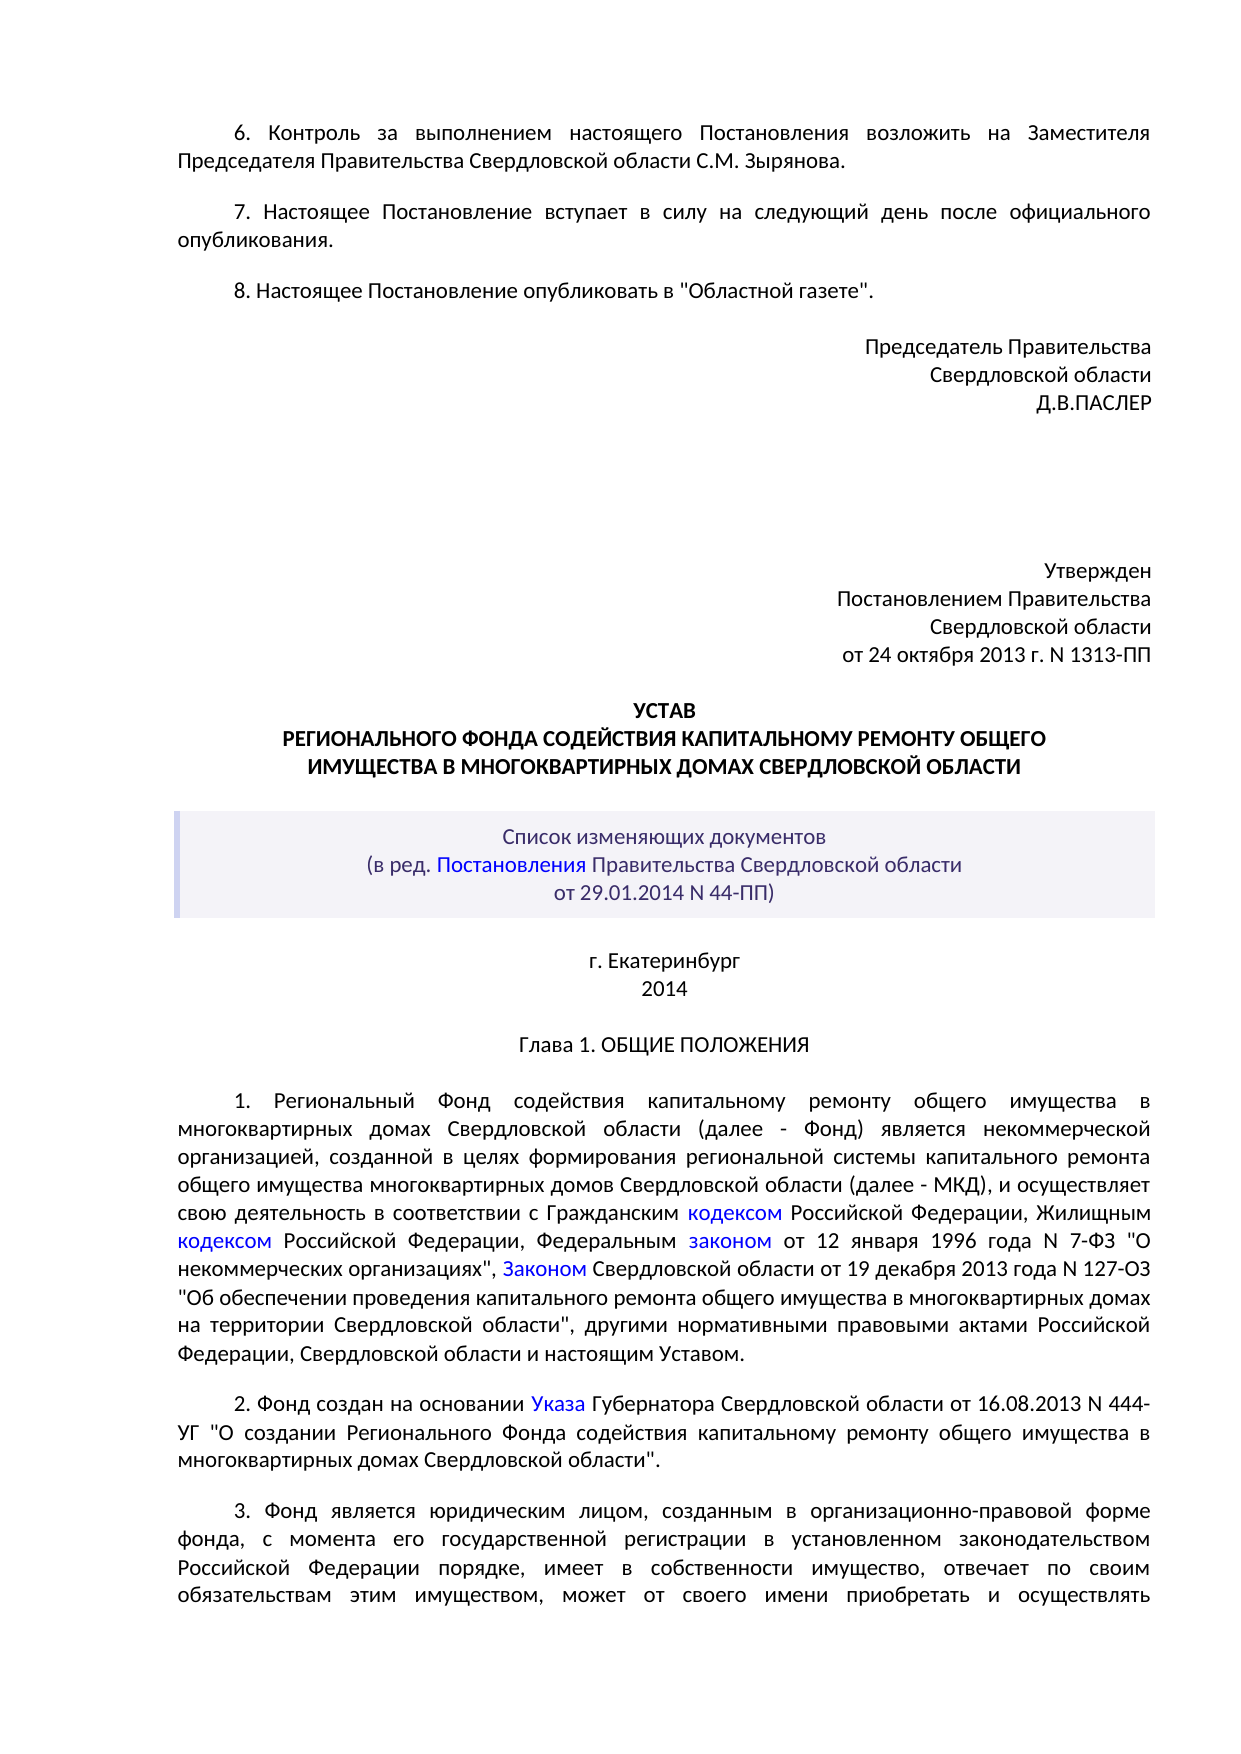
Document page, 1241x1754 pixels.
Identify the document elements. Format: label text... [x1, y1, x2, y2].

text Постановлением Правительства [177, 584, 1152, 612]
text Глава 1. ОБЩИЕ ПОЛОЖЕНИЯ [177, 1030, 1152, 1058]
text 2. Фонд создан на основании Указа Губернатора Свердловской области от 16.08.2013 N 444-УГ "О создании Регионального Фонда содействия капитальному ремонту общего имущества в многоквартирных домах Свердловской области". [177, 1389, 1152, 1474]
text от 24 октября 2013 г. N 1313-ПП [177, 640, 1152, 668]
text Свердловской области [177, 360, 1152, 388]
text 6. Контроль за выполнением настоящего Постановления возложить на Заместителя Председателя Правительства Свердловской области С.М. Зырянова. [177, 118, 1152, 174]
text Председатель Правительства [177, 332, 1152, 360]
text 1. Региональный Фонд содействия капитальному ремонту общего имущества в многоквартирных домах Свердловской области (далее - Фонд) является некоммерческой организацией, созданной в целях формирования региональной системы капитального ремонта общего имущества многоквартирных домов Свердловской области (далее - МКД), и осуществляет свою деятельность в соответствии с Гражданским кодексом Российской Федерации, Жилищным кодексом Российской Федерации, Федеральным законом от 12 января 1996 года N 7-ФЗ "О некоммерческих организациях", Законом Свердловской области от 19 декабря 2013 года N 127-ОЗ "Об обеспечении проведения капитального ремонта общего имущества в многоквартирных домах на территории Свердловской области", другими нормативными правовыми актами Российской Федерации, Свердловской области и настоящим Уставом. [177, 1086, 1152, 1367]
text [177, 1497, 1152, 1609]
title ИМУЩЕСТВА В МНОГОКВАРТИРНЫХ ДОМАХ СВЕРДЛОВСКОЙ ОБЛАСТИ [177, 752, 1152, 780]
text Д.В.ПАСЛЕР [177, 388, 1152, 416]
table_header Список изменяющих документов (в ред. Постановления Правительства Свердловской области от 29.01.2014 N 44-ПП) [180, 811, 1149, 918]
title РЕГИОНАЛЬНОГО ФОНДА СОДЕЙСТВИЯ КАПИТАЛЬНОМУ РЕМОНТУ ОБЩЕГО [177, 724, 1152, 752]
text 7. Настоящее Постановление вступает в силу на следующий день после официального опубликования. [177, 197, 1152, 253]
text г. Екатеринбург [177, 946, 1152, 974]
text Свердловской области [177, 612, 1152, 640]
text 8. Настоящее Постановление опубликовать в "Областной газете". [177, 276, 1152, 304]
text Утвержден [177, 556, 1152, 584]
title УСТАВ [177, 696, 1152, 724]
text 2014 [177, 974, 1152, 1002]
